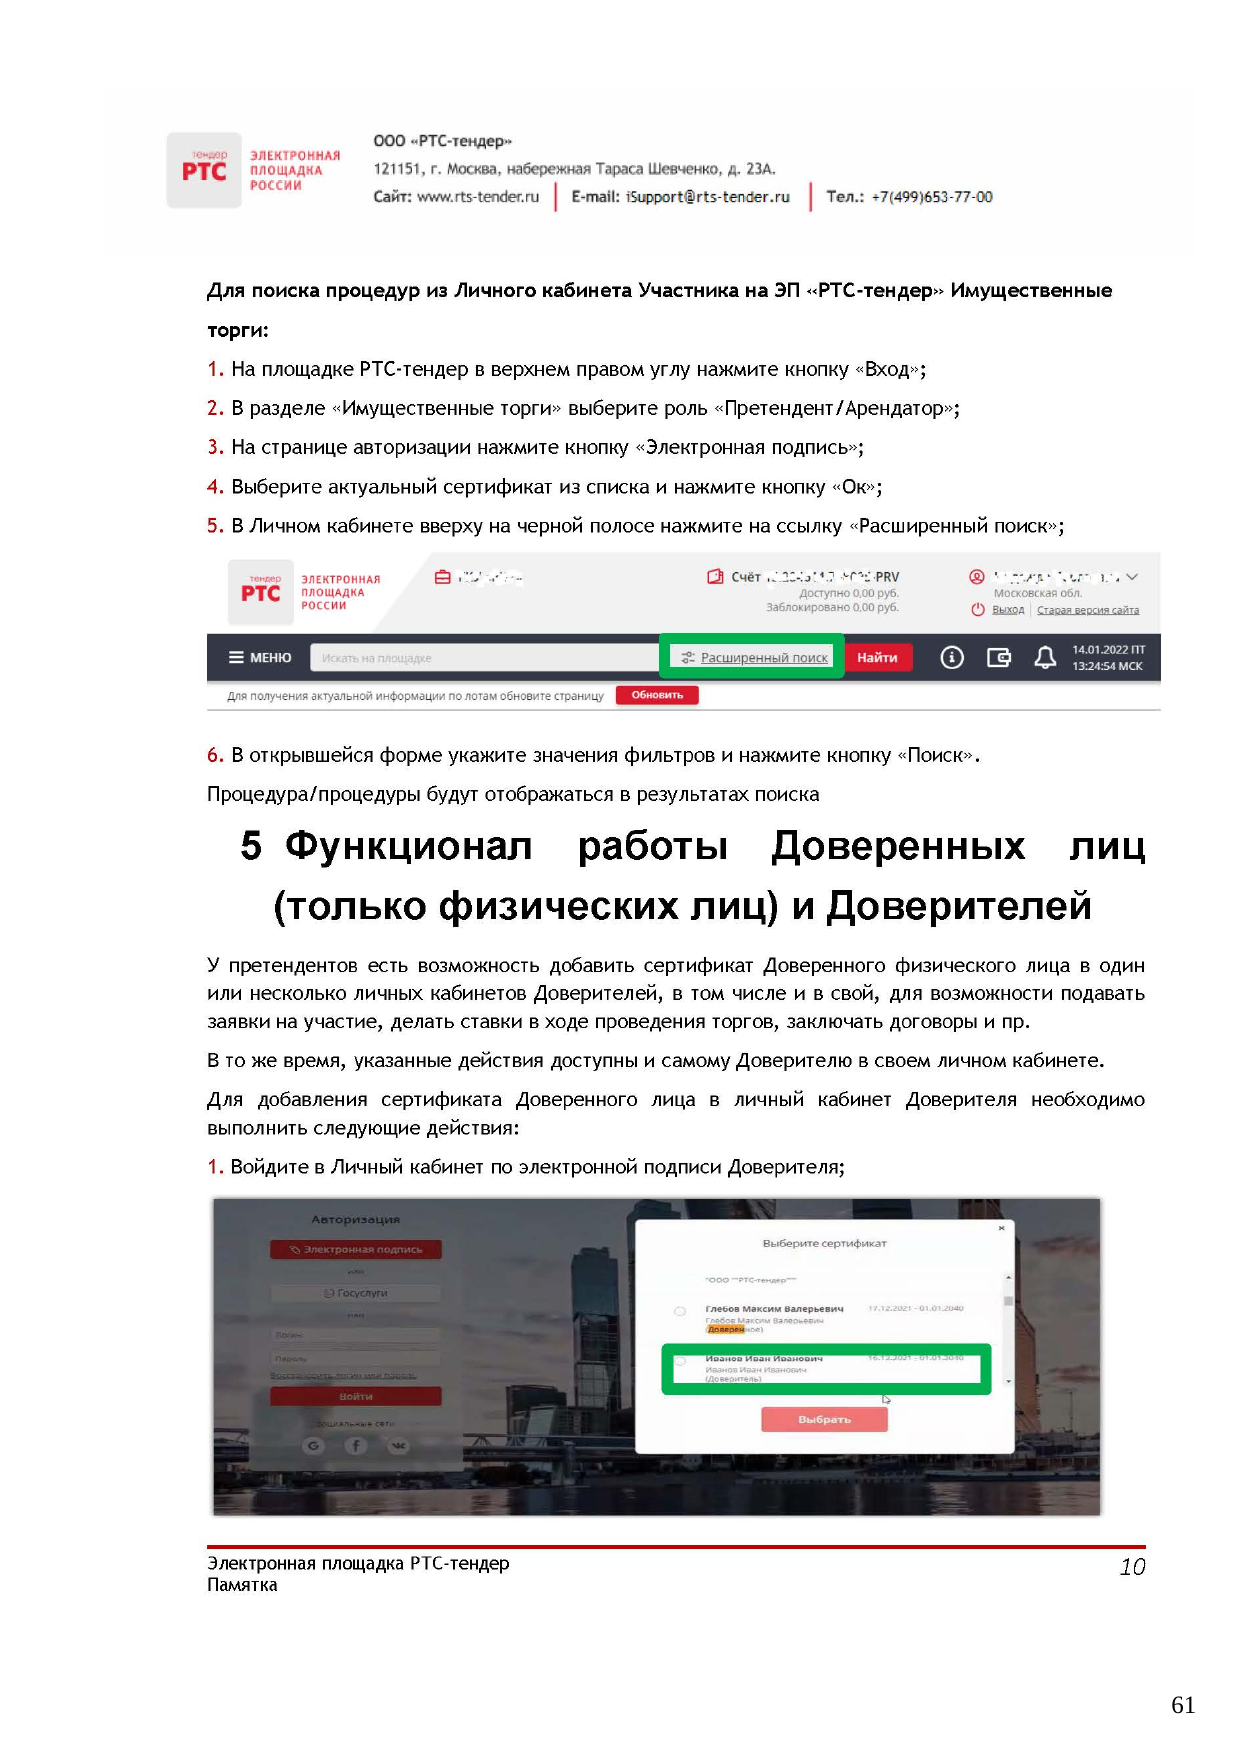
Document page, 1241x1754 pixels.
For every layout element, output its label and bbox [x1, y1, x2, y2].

picture [103, 88, 1197, 1634]
